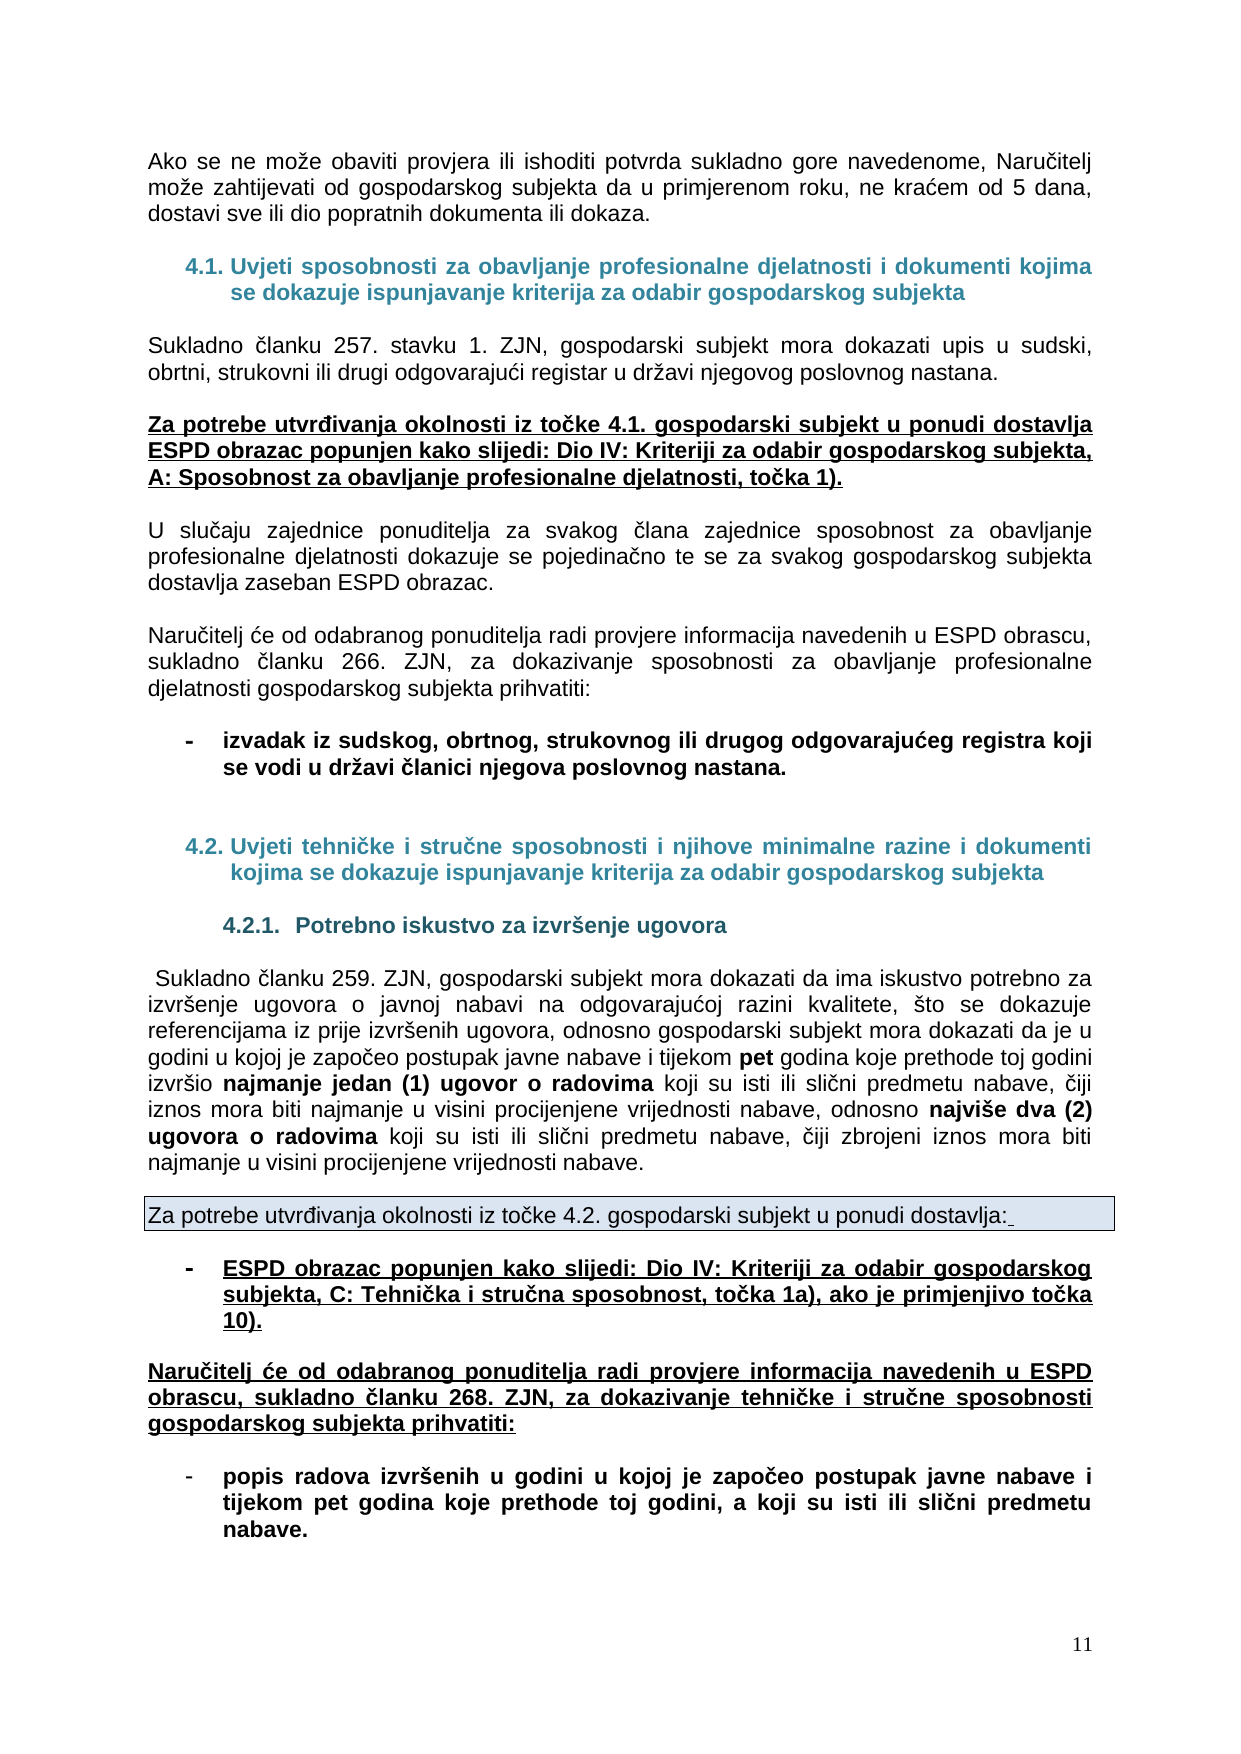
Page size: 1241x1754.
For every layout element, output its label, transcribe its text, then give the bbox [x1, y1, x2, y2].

text Za potrebe utvrđivanja okolnosti iz točke 4.1. gospodarski subjekt u ponudi dostavlja ESPD obrazac popunjen kako slijedi: Dio IV: Kriteriji za odabir gospodarskog subjekta, A: Sposobnost za obavljanje profesionalne djelatnosti, točka 1). [148, 435, 1093, 460]
list Uvjeti sposobnosti za obavljanje profesionalne djelatnosti i dokumenti kojima se dokazuje ispunjavanje kriterija za odabir gospodarskog subjekta [185, 253, 1093, 306]
list Potrebno iskustvo za izvršenje ugovora [223, 912, 1093, 938]
text Za potrebe utvrđivanja okolnosti iz točke 4.2. gospodarski subjekt u ponudi dostavlja: [148, 1202, 1093, 1228]
text Za potrebe utvrđivanja okolnosti iz točke 4.1. gospodarski subjekt u ponudi dostavlja ESPD obrazac popunjen kako slijedi: Dio IV: Kriteriji za odabir gospodarskog subjekta, A: Sposobnost za obavljanje profesionalne djelatnosti, točka 1). [148, 461, 1093, 490]
text Za potrebe utvrđivanja okolnosti iz točke 4.1. gospodarski subjekt u ponudi dostavlja ESPD obrazac popunjen kako slijedi: Dio IV: Kriteriji za odabir gospodarskog subjekta, A: Sposobnost za obavljanje profesionalne djelatnosti, točka 1). [148, 411, 1093, 434]
text Naručitelj će od odabranog ponuditelja radi provjere informacija navedenih u ESPD obrascu, sukladno članku 268. ZJN, za dokazivanje tehničke i stručne sposobnosti gospodarskog subjekta prihvatiti: [148, 1408, 1093, 1437]
text Naručitelj će od odabranog ponuditelja radi provjere informacija navedenih u ESPD obrascu, sukladno članku 268. ZJN, za dokazivanje tehničke i stručne sposobnosti gospodarskog subjekta prihvatiti: [148, 1382, 1093, 1407]
text Naručitelj će od odabranog ponuditelja radi provjere informacija navedenih u ESPD obrascu, sukladno članku 266. ZJN, za dokazivanje sposobnosti za obavljanje profesionalne djelatnosti gospodarskog subjekta prihvatiti: [148, 622, 1093, 701]
list popis radova izvršenih u godini u kojoj je započeo postupak javne nabave i tijekom pet godina koje prethode toj godini, a koji su isti ili slični predmetu nabave. [185, 1463, 1093, 1542]
text Sukladno članku 259. ZJN, gospodarski subjekt mora dokazati da ima iskustvo potrebno za izvršenje ugovora o javnoj nabavi na odgovarajućoj razini kvalitete, što se dokazuje referencijama iz prije izvršenih ugovora, odnosno gospodarski subjekt mora dokazati da je u godini u kojoj je započeo postupak javne nabave i tijekom pet godina koje prethode toj godini izvršio najmanje jedan (1) ugovor o radovima koji su isti ili slični predmetu nabave, čiji iznos mora biti najmanje u visini procijenjene vrijednosti nabave, odnosno najviše dva (2) ugovora o radovima koji su isti ili slični predmetu nabave, čiji zbrojeni iznos mora biti najmanje u visini procijenjene vrijednosti nabave. [148, 964, 1093, 1175]
text U slučaju zajednice ponuditelja za svakog člana zajednice sposobnost za obavljanje profesionalne djelatnosti dokazuje se pojedinačno te se za svakog gospodarskog subjekta dostavlja zaseban ESPD obrazac. [148, 517, 1093, 596]
text Ako se ne može obaviti provjera ili ishoditi potvrda sukladno gore navedenome, Naručitelj može zahtijevati od gospodarskog subjekta da u primjerenom roku, ne kraćem od 5 dana, dostavi sve ili dio popratnih dokumenta ili dokaza. [148, 148, 1093, 227]
text Naručitelj će od odabranog ponuditelja radi provjere informacija navedenih u ESPD obrascu, sukladno članku 268. ZJN, za dokazivanje tehničke i stručne sposobnosti gospodarskog subjekta prihvatiti: [148, 1358, 1093, 1380]
list ESPD obrazac popunjen kako slijedi: Dio IV: Kriteriji za odabir gospodarskog subjekta, C: Tehnička i stručna sposobnost, točka 1a), ako je primjenjivo točka 10). [185, 1254, 1093, 1333]
text Sukladno članku 257. stavku 1. ZJN, gospodarski subjekt mora dokazati upis u sudski, obrtni, strukovni ili drugi odgovarajući registar u državi njegovog poslovnog nastana. [148, 332, 1093, 385]
list izvadak iz sudskog, obrtnog, strukovnog ili drugog odgovarajućeg registra koji se vodi u državi članici njegova poslovnog nastana. [185, 727, 1093, 780]
list Uvjeti tehničke i stručne sposobnosti i njihove minimalne razine i dokumenti kojima se dokazuje ispunjavanje kriterija za odabir gospodarskog subjekta [185, 833, 1093, 886]
